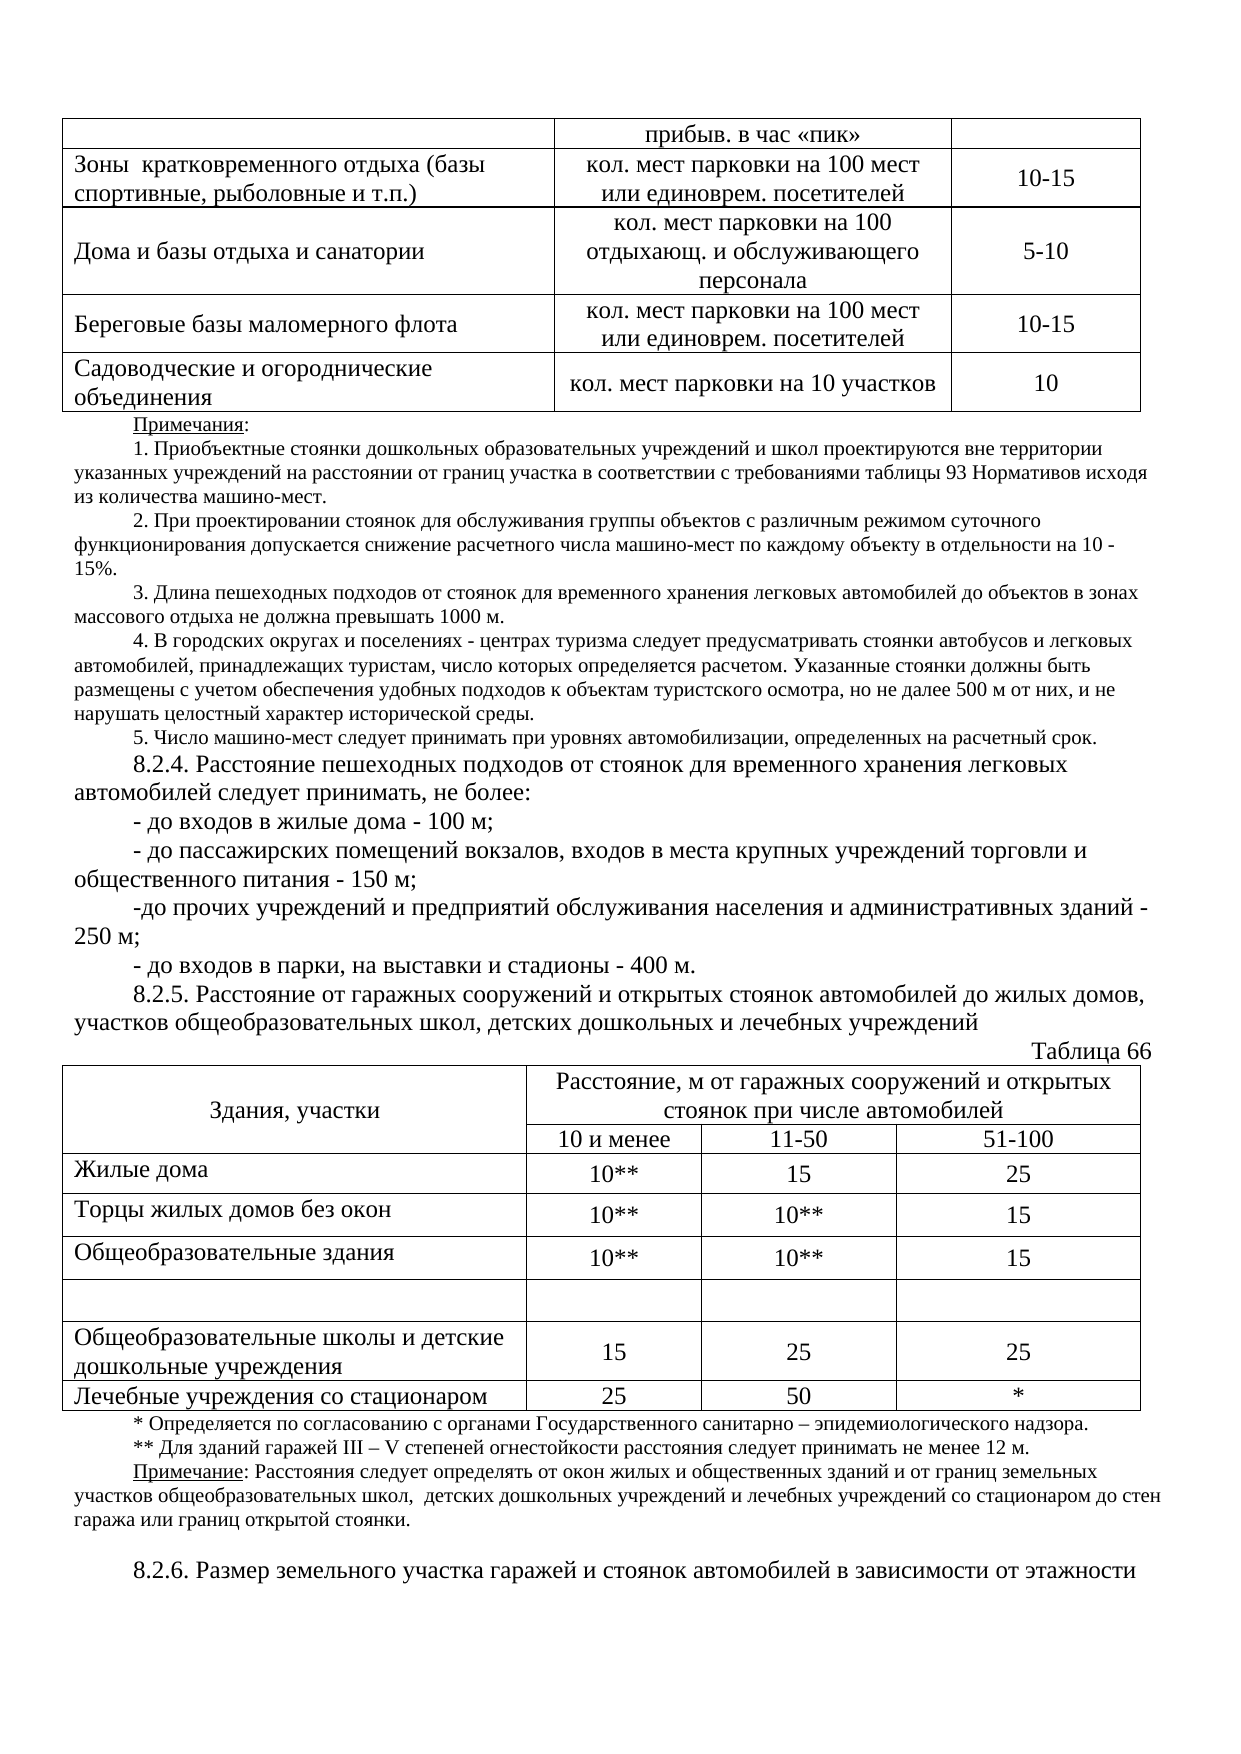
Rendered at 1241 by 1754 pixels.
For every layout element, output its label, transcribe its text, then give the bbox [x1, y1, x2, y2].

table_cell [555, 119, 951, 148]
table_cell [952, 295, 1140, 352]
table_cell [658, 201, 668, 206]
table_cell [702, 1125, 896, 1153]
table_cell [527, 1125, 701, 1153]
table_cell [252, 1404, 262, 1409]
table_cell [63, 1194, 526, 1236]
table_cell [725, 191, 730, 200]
list -до прочих учреждений и предприятий обслуживания населения и административных зданий - ; [74, 892, 1152, 950]
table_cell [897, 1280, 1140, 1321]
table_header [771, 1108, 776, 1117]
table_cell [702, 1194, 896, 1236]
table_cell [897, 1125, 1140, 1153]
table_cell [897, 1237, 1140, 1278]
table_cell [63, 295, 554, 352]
list 8.2.6. Размер земельного участка гаражей и стоянок автомобилей в зависимости от этажности [74, 1555, 1152, 1584]
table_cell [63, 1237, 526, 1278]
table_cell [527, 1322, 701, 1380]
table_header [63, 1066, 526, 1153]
list 8.2.4. Расстояние пешеходных подходов от стоянок для временного хранения легковых автомобилей следует принимать, не более: [74, 749, 1152, 806]
text ** Для зданий гаражей III – V степеней огнестойкости расстояния следует принимать не менее . [74, 1435, 1166, 1459]
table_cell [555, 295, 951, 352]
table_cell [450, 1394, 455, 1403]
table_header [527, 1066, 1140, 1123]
list - до входов в жилые дома - ; [74, 806, 1152, 835]
text Примечания: [74, 412, 1152, 436]
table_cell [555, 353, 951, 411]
text 2. При проектировании стоянок для обслуживания группы объектов с различным режимом суточного функционирования допускается снижение расчетного числа машино-мест по каждому объекту в отдельности на 10 - 15%. [74, 508, 1152, 580]
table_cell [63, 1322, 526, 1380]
text 5. Число машино-мест следует принимать при уровнях автомобилизации, определенных на расчетный срок. [74, 725, 1166, 749]
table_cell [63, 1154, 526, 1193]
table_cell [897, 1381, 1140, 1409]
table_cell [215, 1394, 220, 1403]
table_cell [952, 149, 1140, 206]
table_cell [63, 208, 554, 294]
text 3. Длина пешеходных подходов от стоянок для временного хранения легковых автомобилей до объектов в зонах массового отдыха не должна превышать . [74, 580, 1152, 628]
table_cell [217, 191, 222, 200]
text * Определяется по согласованию с органами Государственного санитарно – эпидемиологического надзора. [74, 1411, 1166, 1435]
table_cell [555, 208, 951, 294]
list 8.2.5. Расстояние от гаражных сооружений и открытых стоянок автомобилей до жилых домов, участков общеобразовательных школ, детских дошкольных и лечебных учреждений [74, 979, 1152, 1036]
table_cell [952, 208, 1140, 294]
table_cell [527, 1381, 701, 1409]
text 4. В городских округах и поселениях - центрах туризма следует предусматривать стоянки автобусов и легковых автомобилей, принадлежащих туристам, число которых определяется расчетом. Указанные стоянки должны быть размещены с учетом обеспечения удобных подходов к объектам туристского осмотра, но не далее от них, и не нарушать целостный характер исторической среды. [74, 628, 1152, 725]
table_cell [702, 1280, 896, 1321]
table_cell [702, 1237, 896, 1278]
text Примечание: Расстояния следует определять от окон жилых и общественных зданий и от границ земельных участков общеобразовательных школ, детских дошкольных учреждений и лечебных учреждений со стационаром до стен гаража или границ открытой стоянки. [74, 1459, 1166, 1531]
list Таблица 66 [74, 1036, 1152, 1065]
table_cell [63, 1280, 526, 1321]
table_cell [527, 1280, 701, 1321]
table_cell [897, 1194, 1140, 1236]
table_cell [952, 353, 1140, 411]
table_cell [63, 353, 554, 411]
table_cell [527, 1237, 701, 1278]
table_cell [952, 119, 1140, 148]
text 1. Приобъектные стоянки дошкольных образовательных учреждений и школ проектируются вне территории указанных учреждений на расстоянии от границ участка в соответствии с требованиями таблицы 93 Нормативов исходя из количества машино-мест. [74, 436, 1152, 508]
list - до пассажирских помещений вокзалов, входов в места крупных учреждений торговли и общественного питания - ; [74, 835, 1152, 892]
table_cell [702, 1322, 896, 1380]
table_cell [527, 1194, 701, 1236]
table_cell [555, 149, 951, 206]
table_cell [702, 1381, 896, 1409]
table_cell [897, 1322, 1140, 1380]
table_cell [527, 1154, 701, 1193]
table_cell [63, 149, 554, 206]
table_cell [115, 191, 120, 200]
list - до входов в парки, на выставки и стадионы - . [74, 950, 1152, 979]
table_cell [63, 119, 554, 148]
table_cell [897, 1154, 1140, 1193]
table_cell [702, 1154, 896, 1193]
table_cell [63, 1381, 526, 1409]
